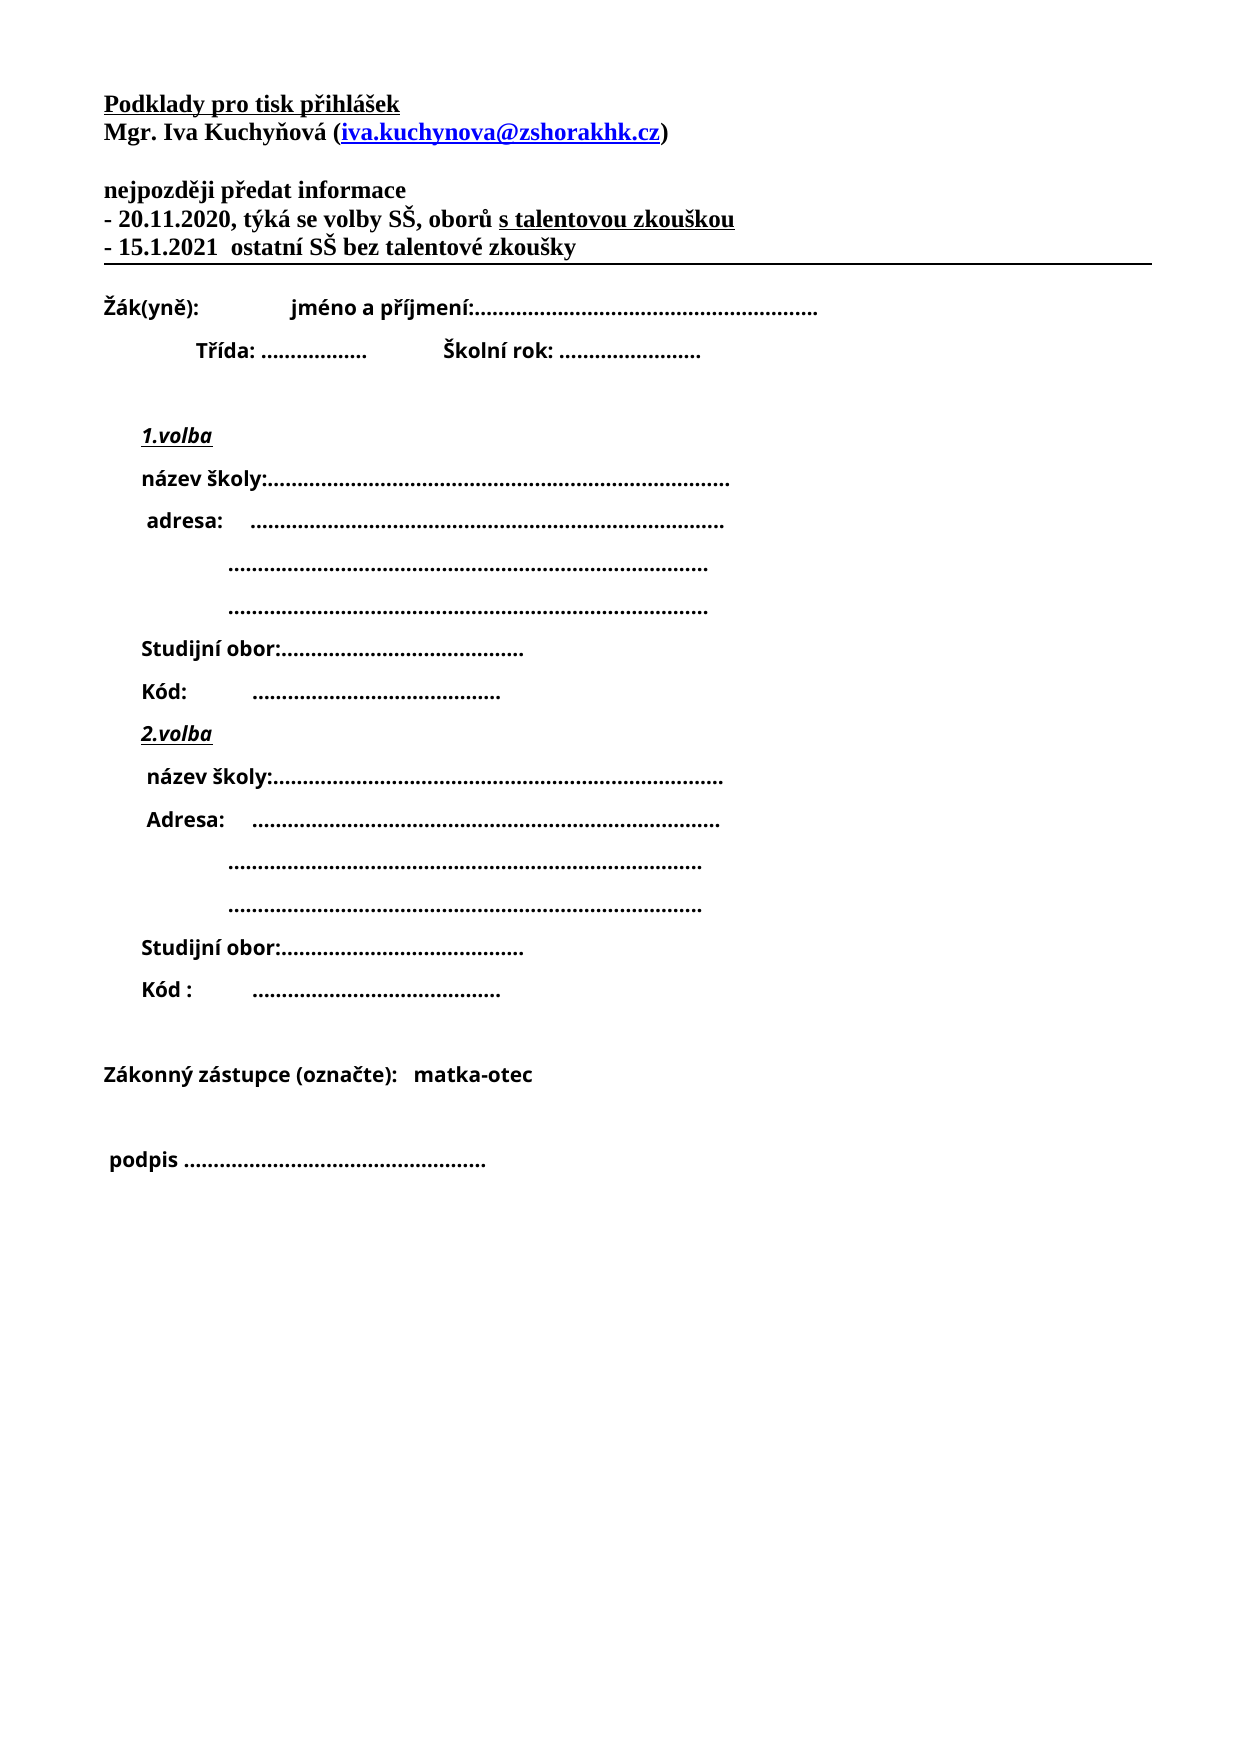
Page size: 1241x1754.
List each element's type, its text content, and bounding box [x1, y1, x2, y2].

text nejpozději předat informace [103, 175, 1152, 204]
text ……………………………………………………………………… [141, 592, 1152, 620]
text název školy:…………………………………………………………………. [141, 762, 1152, 791]
text ……………………………………………………………………… [141, 549, 1152, 578]
text - 15.1.2021 ostatní SŠ bez talentové zkoušky [103, 232, 1152, 265]
text …………………………………………………………………….. [141, 847, 1152, 876]
text 1.volba [141, 421, 1152, 450]
text Mgr. Iva Kuchyňová (iva.kuchynova@zshorakhk.cz) [103, 117, 1152, 146]
text název školy:…………………………………………………………………… [141, 464, 1152, 492]
text Třída: ……………… Školní rok: …………………… [103, 336, 1152, 364]
text podpis …………………………………………… [103, 1146, 1152, 1174]
text …………………………………………………………………….. [141, 890, 1152, 918]
text Kód : …………………………………… [141, 975, 1152, 1004]
text Kód: …………………………………… [141, 677, 1152, 705]
text Adresa: ……………………………………………………………………. [141, 805, 1152, 833]
text Žák(yně): jméno a příjmení:…………………………………………………. [103, 293, 1152, 322]
text Zákonný zástupce (označte): matka-otec [103, 1060, 1152, 1089]
text adresa: …………………………………………………………………….. [141, 507, 1152, 535]
text - 20.11.2020, týká se volby SŠ, oborů s talentovou zkouškou [103, 204, 1152, 232]
text Podklady pro tisk přihlášek [103, 89, 1152, 117]
text Studijní obor:………………………………….. [141, 634, 1152, 663]
text 2.volba [141, 719, 1152, 748]
text Studijní obor:………………………………….. [141, 933, 1152, 961]
